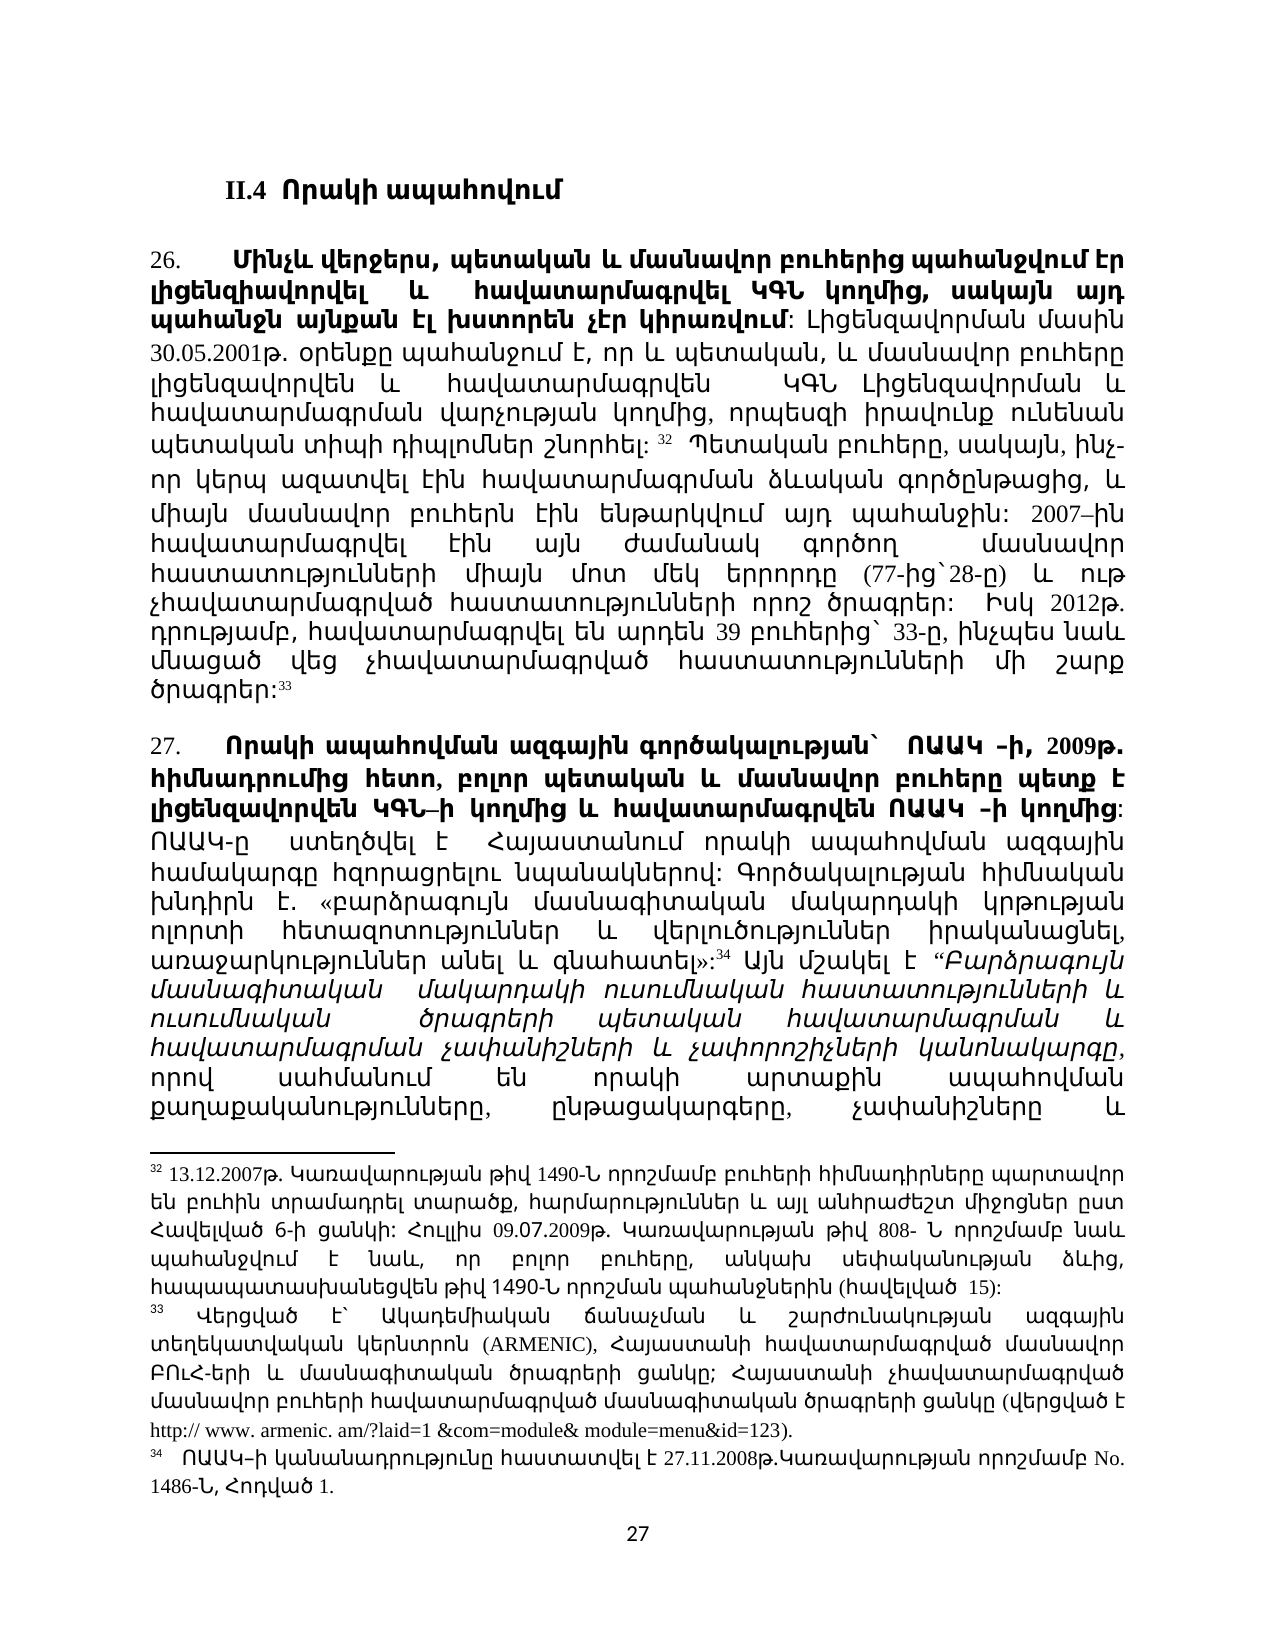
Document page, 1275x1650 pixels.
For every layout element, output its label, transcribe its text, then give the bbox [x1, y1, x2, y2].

list Մինչև վերջերս, պետական և մասնավոր բուհերից պահանջվում էր լիցենզիավորվել և հավատարմագրվել ԿԳՆ կողմից, սակայն այդ պահանջն այնքան էլ խստորեն չէր կիրառվում: Լիցենզավորման մասին 30.05.2001թ. օրենքը պահանջում է, որ և պետական, և մասնավոր բուհերը լիցենզավորվեն և հավատարմագրվեն ԿԳՆ Լիցենզավորման և հավատարմագրման վարչության կողմից, որպեսզի իրավունք ունենան պետական ​​տիպի դիպլոմներ շնորհել: Պետական ​​բուհերը, սակայն, ինչ-որ կերպ ազատվել էին հավատարմագրման ձևական գործընթացից, և միայն մասնավոր բուհերն էին ենթարկվում այդ պահանջին: 2007–ին հավատարմագրվել էին այն ժամանակ գործող մասնավոր հաստատությունների միայն մոտ մեկ երրորդը (77-ից`28-ը) և ութ չհավատարմագրված հաստատությունների որոշ ծրագրեր: Իսկ 2012թ. դրությամբ, հավատարմագրվել են արդեն 39 բուհերից` 33-ը, ինչպես նաև մնացած վեց չհավատարմագրված հաստատությունների մի շարք ծրագրեր: [150, 242, 1125, 705]
list Որակի ապահովման ազգային գործակալության` ՈԱԱԿ –ի, 2009թ. հիմնադրումից հետո, բոլոր պետական և մասնավոր բուհերը պետք է լիցենզավորվեն ԿԳՆ–ի կողմից և հավատարմագրվեն ՈԱԱԿ –ի կողմից: ՈԱԱԿ-ը ստեղծվել է Հայաստանում որակի ապահովման ազգային համակարգը հզորացրելու նպանակներով: Գործակալության հիմնական խնդիրն է. «բարձրագույն մասնագիտական մակարդակի կրթության ոլորտի հետազոտություններ և վերլուծություններ իրականացնել, առաջարկություններ անել և գնահատել»: Այն մշակել է “Բարձրագույն մասնագիտական մակարդակի ուսումնական հաստատությունների և ուսումնական ծրագրերի պետական հավատարմագրման և հավատարմագրման չափանիշների և չափորոշիչների կանոնակարգը, որով սահմանում են որակի արտաքին ապահովման քաղաքականությունները, ընթացակարգերը, չափանիշները և չոփորոշիչները: Ըստ նոր հավատարմագրման կարգի, Հայաստանի Հանրապետության տարածքում գործող բոլոր բուհերը յուրաքանչյուր հինգ տարին մեկ պետք է անցնեն հավատարմագրման պարտադիր գործընթաց, իսկ ծրագրերի հավատարմագրումը կամավոր գործընթաց է և իրականացվում է միայն բուհի դրական հավատարմագրման դեպքում: 2012 թ. կիսամյակի դրությամբ երկու պետական բուհերում փորձնական ինստիտուցիոնալ հավատարմագրումն ավարտվել էր և վերջնական որոշումը սպասվում է: Եվս հինգ պետական և երկու մասնավոր հաստատությունների հավատարմագրումը ընթացքի մեջ է: Վերջնական զեկույցը հրապարակվում է ՈԱԱԿ - ի ինտերնետային կայքում, երբ Հավատարմագրման հանձնաժողովը`ՈԱԱԿ -ի որակի ապահովման բարձրագույն մարմինը, որոշում է կայացնում: Վերջնական զեկույցը և հավատարմագրման հանձնաժողովի որոշումը քննարկելուց հետո ՈԱԱԿ-ը համապատասխան բուհերին և ծրագրեին հավատարմագրման վկայագրեր է շնարհում: Վերջնական որոշմանից հետո, ՈԱԱԿ – ի կողմից չհավատարմագրման (այդ թվում` պայմանական հավատարմագրման) դեպքում բուհերը կարող են շարունակել գործունեությունը, սակայն չհավատարմագրված բուհերի կողմից տրված կրեդիտները և գիտական աստիճանները չեն կարող ընդունվել Հայաստանի պետական ​​կամ այլ բուհերի կողմից: Նույն կարգը կիրառվում է նաև միջկառավարական բուհերի և օտարերկրյա համալսարանների մասնաճյուղերի նկատմամբ, եթե նրանց մայր համալսարանները արդեն հավատարմագրված չեն ENQA – ի անդամ որակի ապահովման որևէ գործակալության կողմից:. [150, 731, 1125, 1121]
subtitle Որակի ապահովում [225, 171, 1125, 208]
